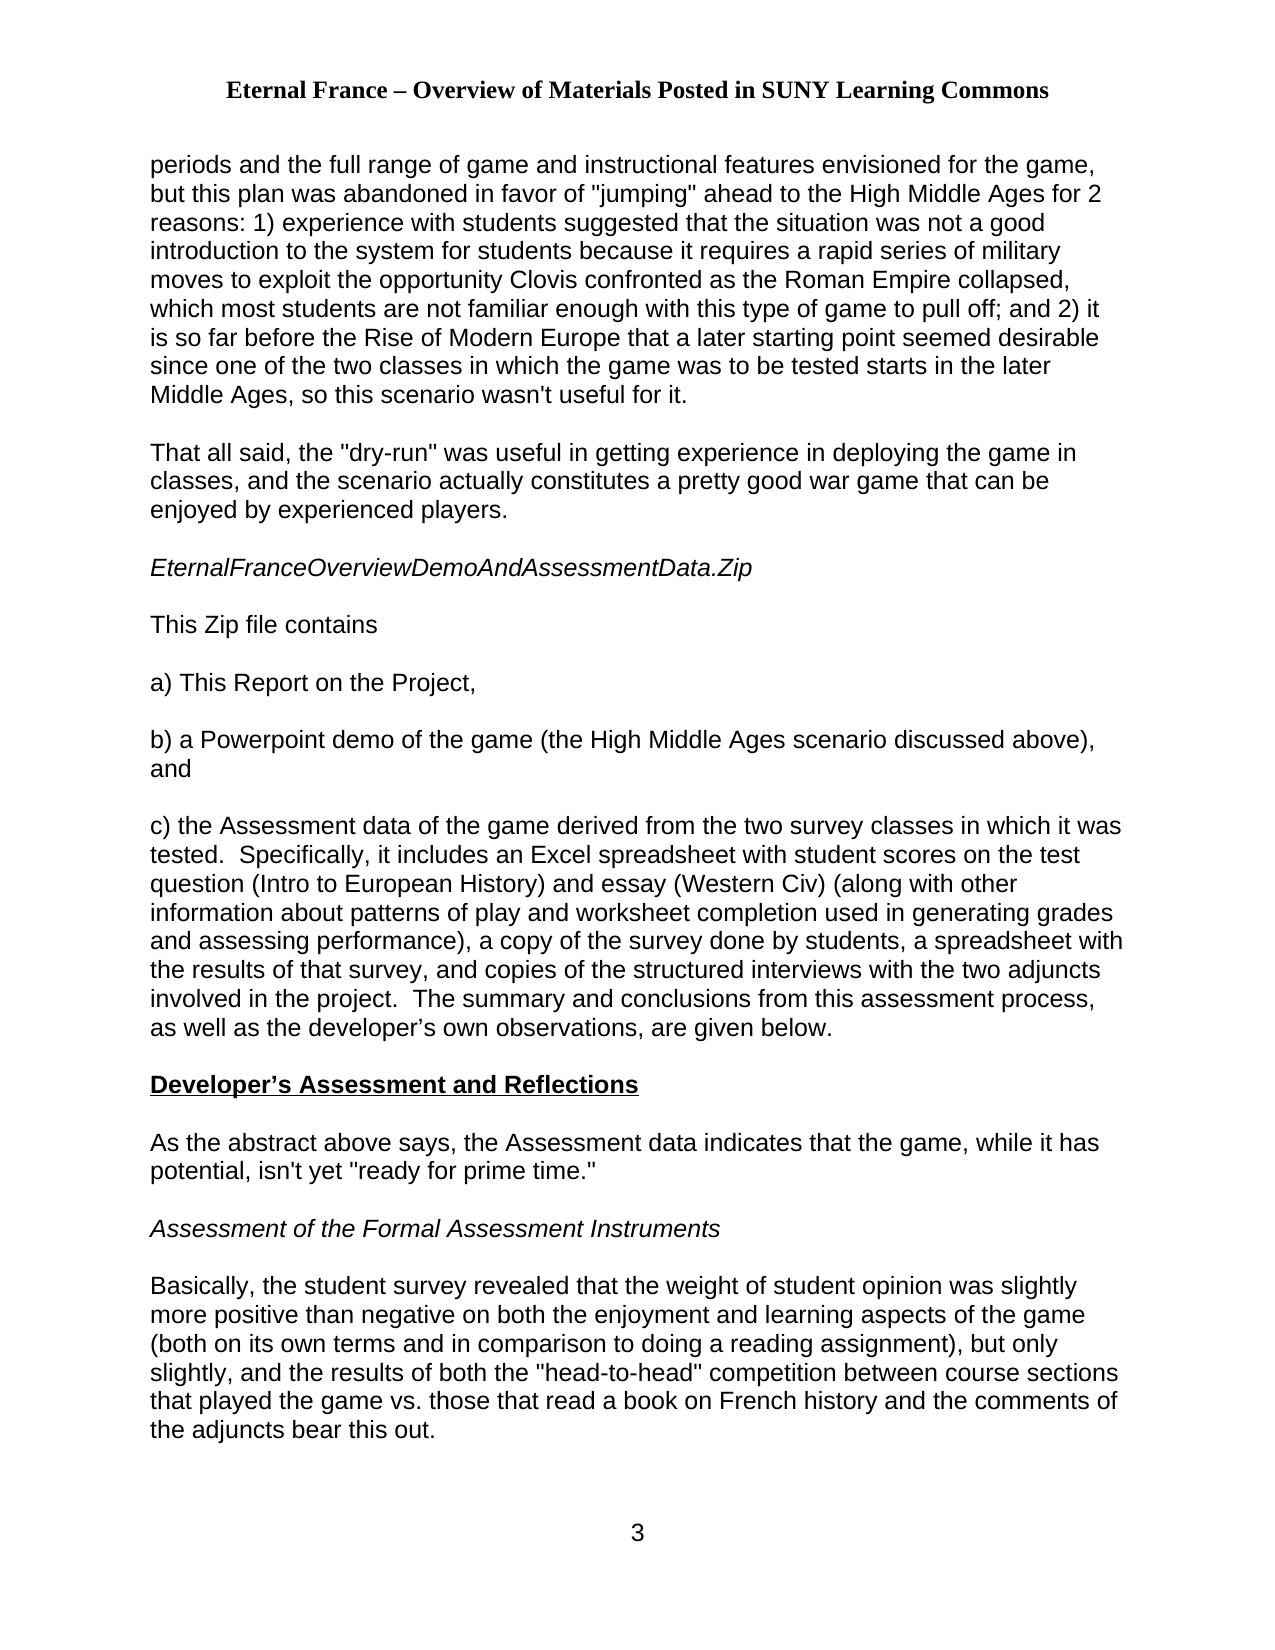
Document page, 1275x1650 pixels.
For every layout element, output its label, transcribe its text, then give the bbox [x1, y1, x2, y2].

text b) a Powerpoint demo of the game (the High Middle Ages scenario discussed above), and [150, 725, 1125, 782]
text EternalFranceOverviewDemoAndAssessmentData.Zip [150, 552, 1125, 581]
text This Zip file contains [150, 610, 1125, 639]
text As the abstract above says, the Assessment data indicates that the game, while it has potential, isn't yet "ready for prime time." [150, 1127, 1125, 1185]
text That all said, the "dry-run" was useful in getting experience in deploying the game in classes, and the scenario actually constitutes a pretty good war game that can be enjoyed by experienced players. [150, 437, 1125, 524]
text Developer’s Assessment and Reflections [150, 1070, 1125, 1099]
text Basically, the student survey revealed that the weight of student opinion was slightly more positive than negative on both the enjoyment and learning aspects of the game (both on its own terms and in comparison to doing a reading assignment), but only slightly, and the results of both the "head-to-head" competition between course sections that played the game vs. those that read a book on French history and the comments of the adjuncts bear this out. [150, 1271, 1125, 1444]
text c) the Assessment data of the game derived from the two survey classes in which it was tested. Specifically, it includes an Excel spreadsheet with student scores on the test question (Intro to European History) and essay (Western Civ) (along with other information about patterns of play and worksheet completion used in generating grades and assessing performance), a copy of the survey done by students, a spreadsheet with the results of that survey, and copies of the structured interviews with the two adjuncts involved in the project. The summary and conclusions from this assessment process, as well as the developer’s own observations, are given below. [150, 811, 1125, 1041]
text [150, 150, 1125, 409]
text a) This Report on the Project, [150, 667, 1125, 696]
text Assessment of the Formal Assessment Instruments [150, 1214, 1125, 1242]
